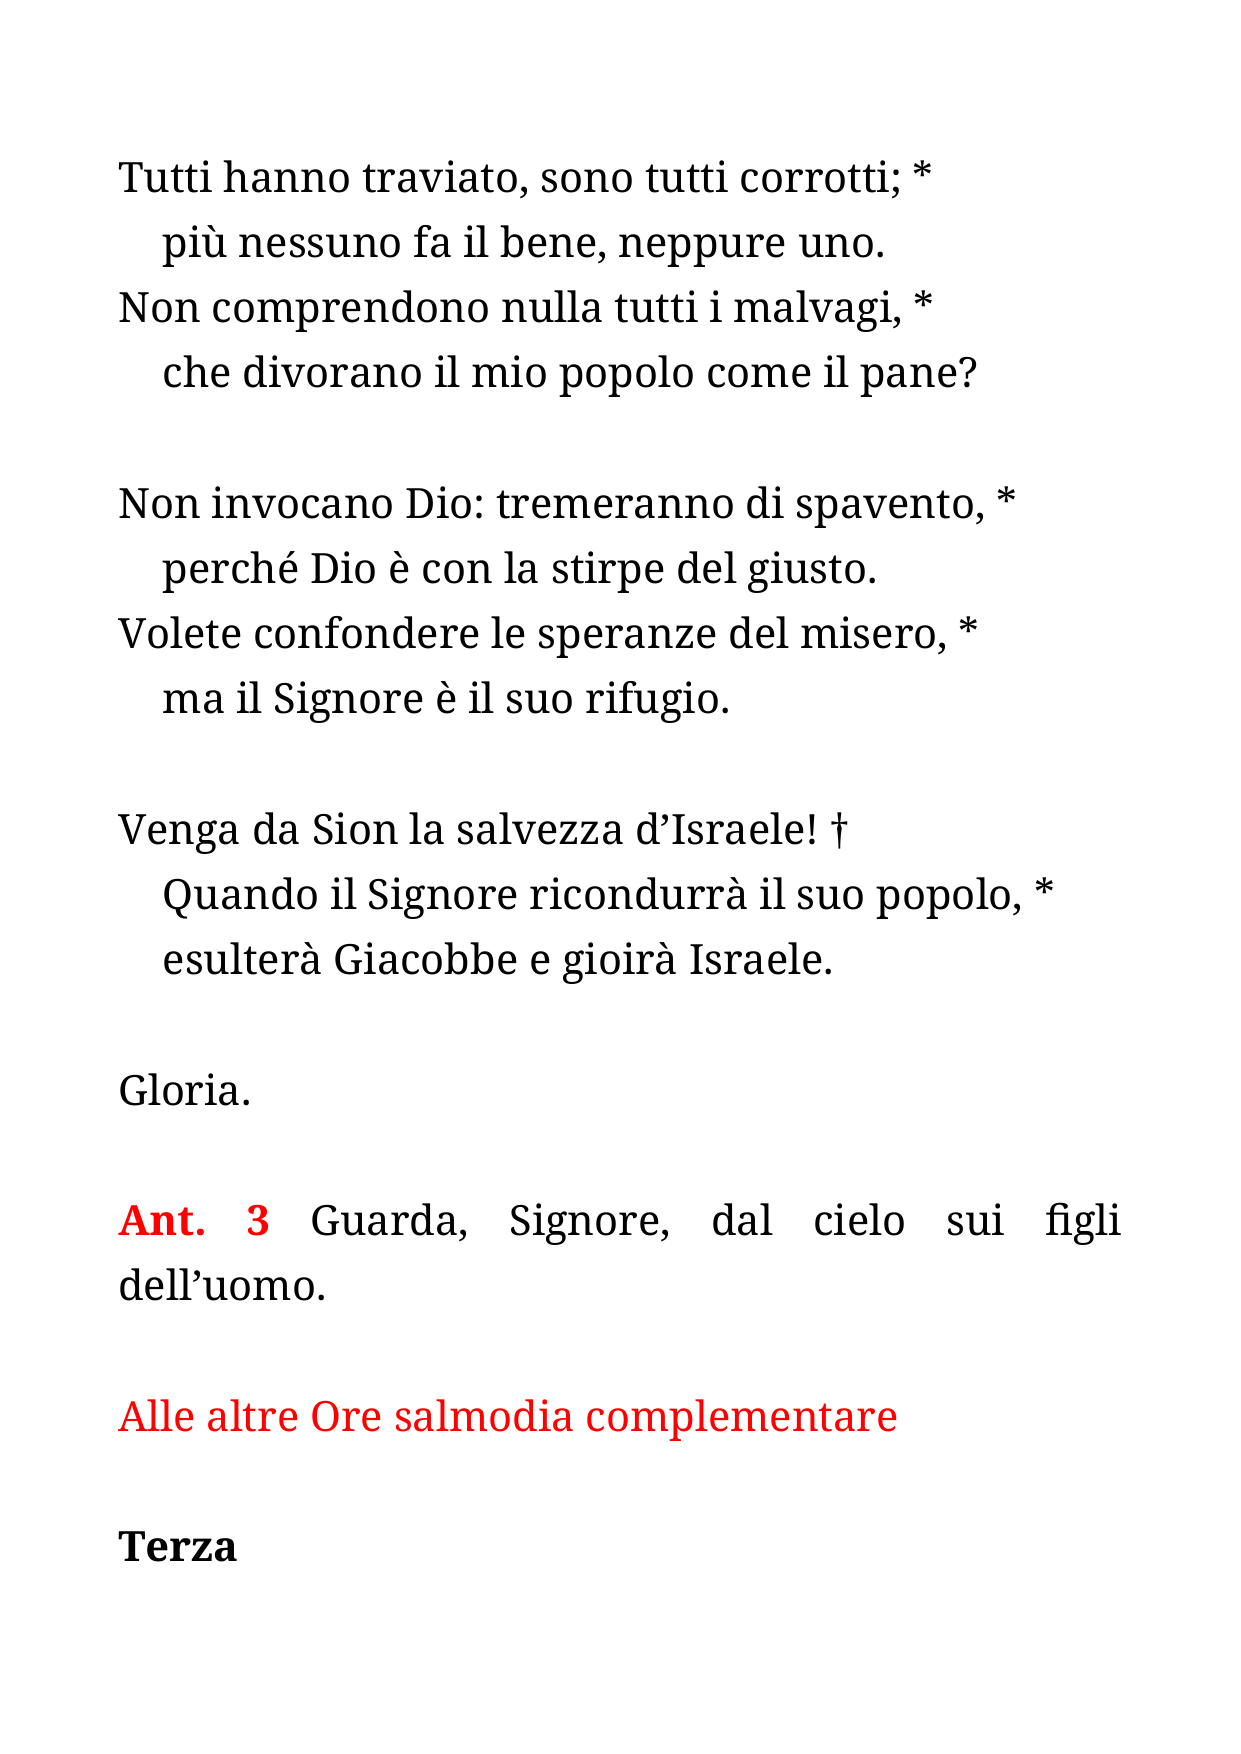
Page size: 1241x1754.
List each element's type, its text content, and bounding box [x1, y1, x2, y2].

text perché Dio è con la stirpe del giusto. [118, 539, 1122, 596]
text Tutti hanno traviato, sono tutti corrotti; * [118, 148, 1122, 204]
text Venga da Sion la salvezza d’Israele! † [118, 800, 1122, 856]
text che divorano il mio popolo come il pane? [118, 343, 1122, 400]
text Volete confondere le speranze del misero, * [118, 604, 1122, 661]
text Ant. 3 Guarda, Signore, dal cielo sui figli dell’uomo. [118, 1191, 1122, 1313]
text Terza [118, 1517, 1122, 1574]
text ma il Signore è il suo rifugio. [118, 669, 1122, 726]
text Non comprendono nulla tutti i malvagi, * [118, 278, 1122, 335]
text più nessuno fa il bene, neppure uno. [118, 213, 1122, 269]
text esulterà Giacobbe e gioirà Israele. [118, 930, 1122, 987]
text Non invocano Dio: tremeranno di spavento, * [118, 474, 1122, 530]
text Alle altre Ore salmodia complementare [118, 1387, 1122, 1443]
text Gloria. [118, 1061, 1122, 1117]
text Quando il Signore ricondurrà il suo popolo, * [118, 865, 1122, 922]
